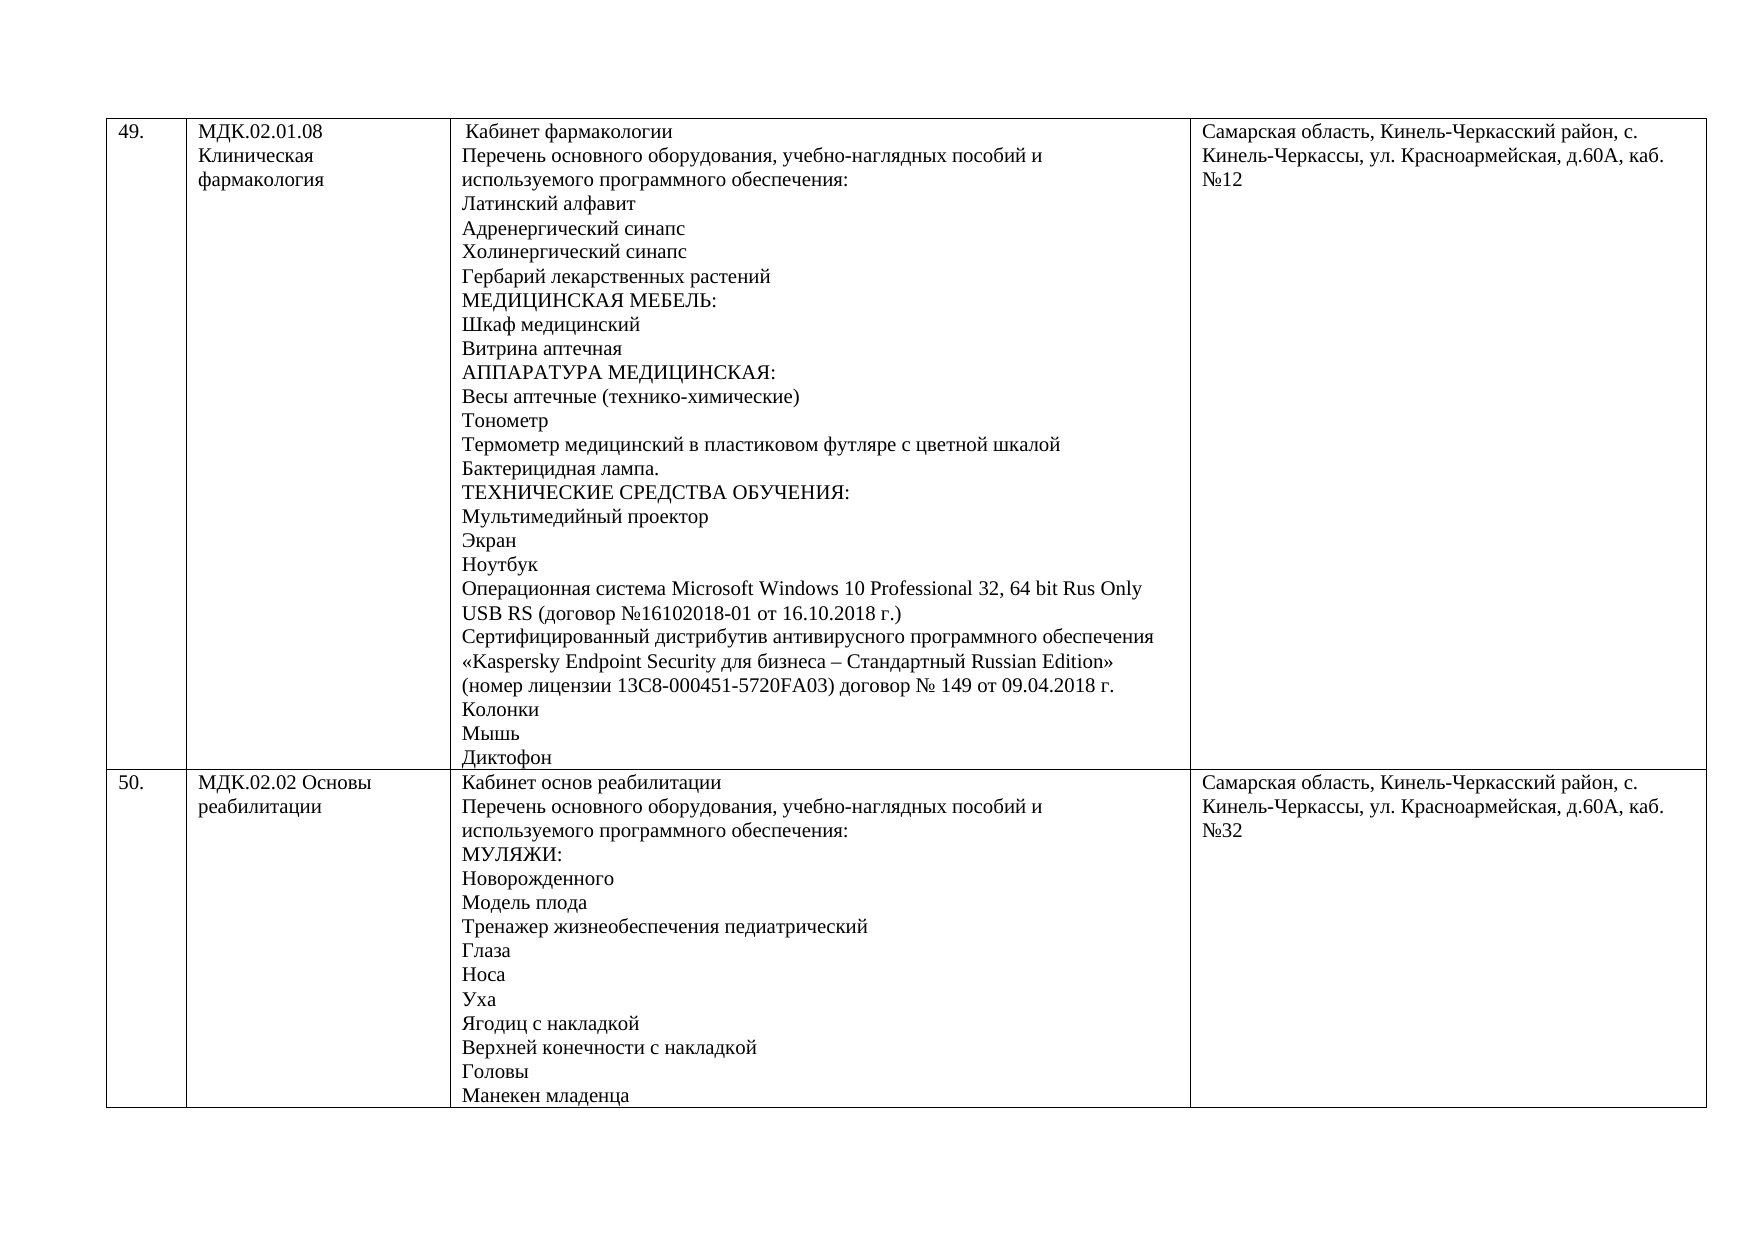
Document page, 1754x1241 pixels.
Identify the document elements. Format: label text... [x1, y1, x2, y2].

table_cell [107, 770, 186, 1107]
table_cell МДК.02.01.08 Клиническая фармакология [187, 119, 450, 769]
table_cell Кабинет фармакологии Перечень основного оборудования, учебно-наглядных пособий и используемого программного обеспечения: Латинский алфавит Адренергический синапс Холинергический синапс Гербарий лекарственных растений МЕДИЦИНСКАЯ МЕБЕЛЬ: Шкаф медицинский Витрина аптечная АППАРАТУРА МЕДИЦИНСКАЯ: Весы аптечные (технико-химические) Тонометр Термометр медицинский в пластиковом футляре с цветной шкалой Бактерицидная лампа. ТЕХНИЧЕСКИЕ СРЕДСТВА ОБУЧЕНИЯ: Мультимедийный проектор Экран Ноутбук Операционная система Microsoft Windows 10 Professional 32, 64 bit Rus Only USB RS (договор №16102018-01 от 16.10.2018 г.) Сертифицированный дистрибутив антивирусного программного обеспечения «Kaspersky Endpoint Security для бизнеса – Стандартный Russian Edition» (номер лицензии 13С8-000451-5720FA03) договор № 149 от 09.04.2018 г. Колонки Мышь Диктофон [451, 119, 1190, 769]
table_cell Самарская область, Кинель-Черкасский район, с. Кинель-Черкассы, ул. Красноармейская, д.60А, каб. №12 [1191, 119, 1706, 769]
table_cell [451, 770, 1190, 1107]
table_cell [107, 119, 186, 769]
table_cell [1191, 770, 1706, 1107]
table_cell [187, 770, 450, 1107]
